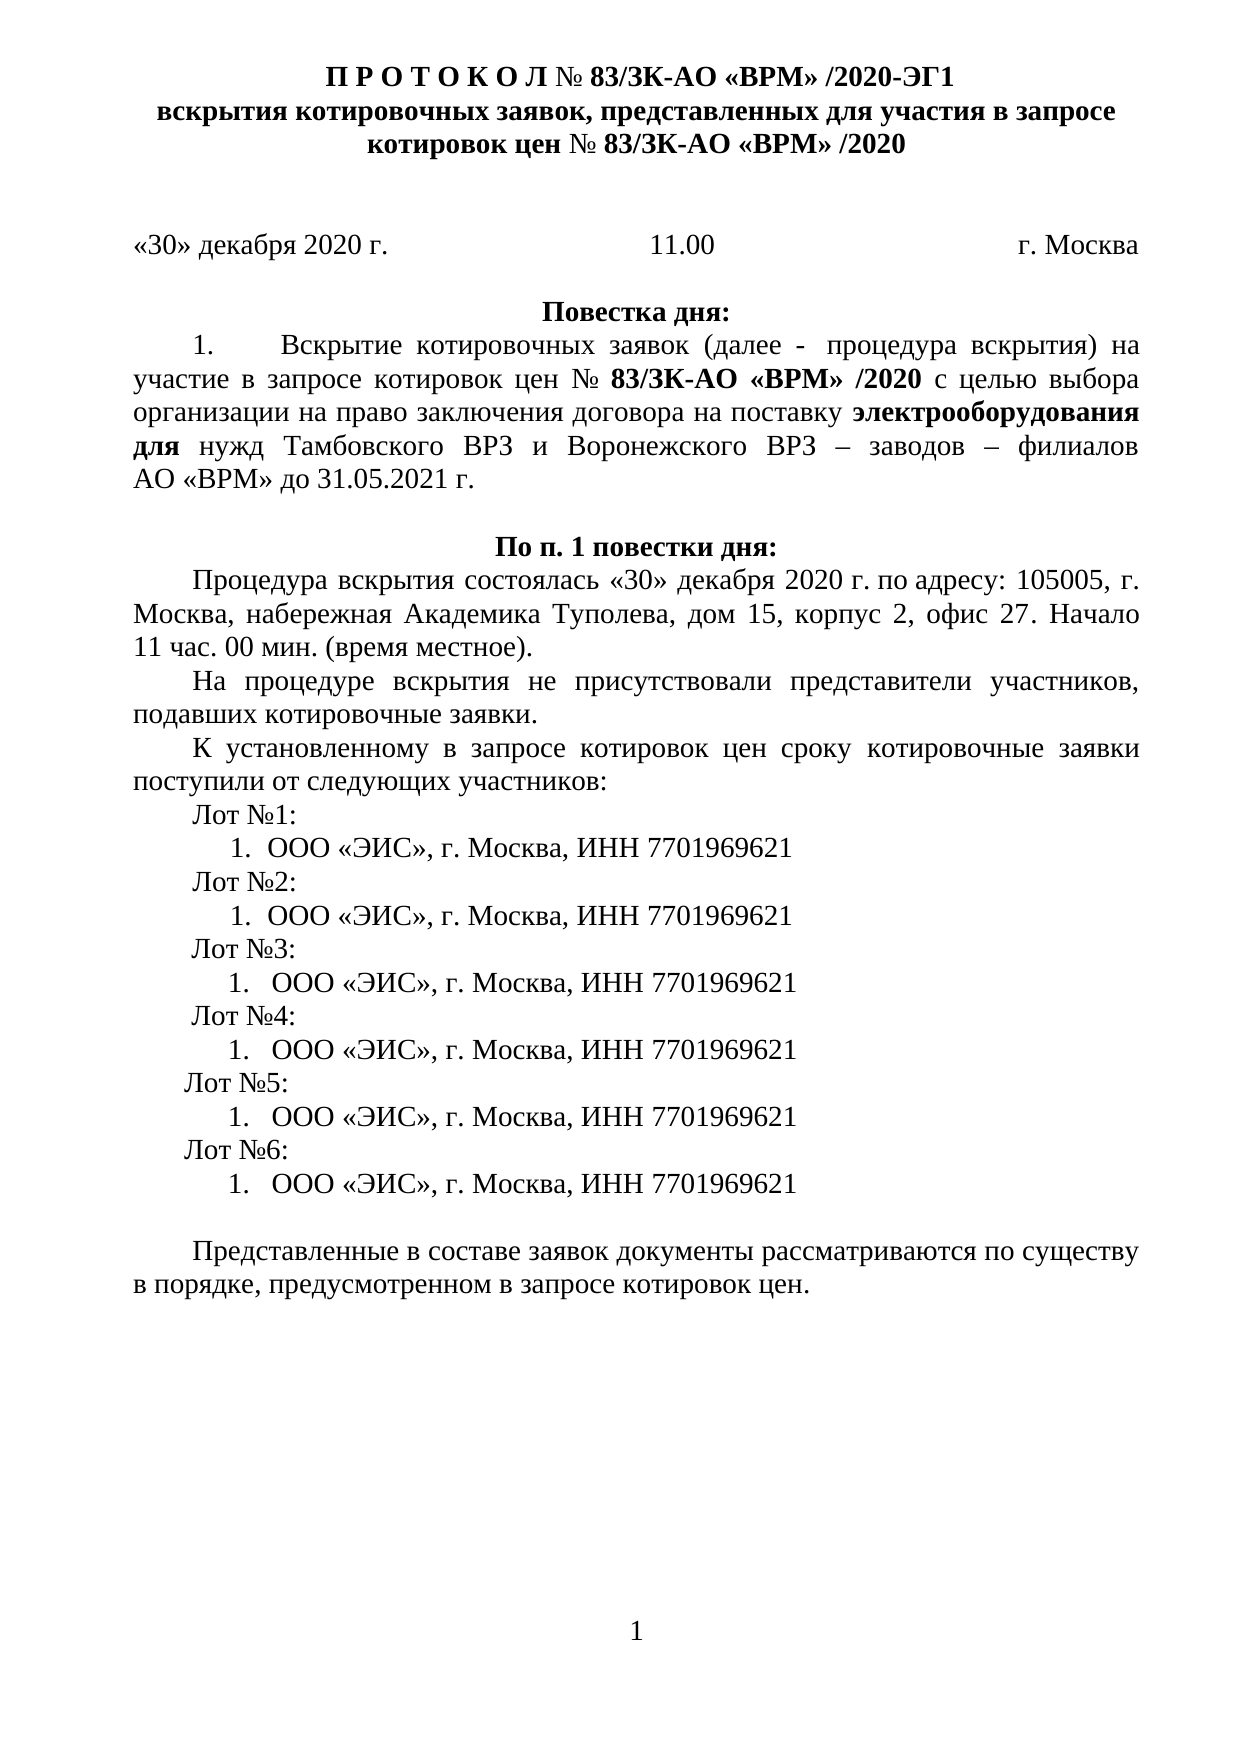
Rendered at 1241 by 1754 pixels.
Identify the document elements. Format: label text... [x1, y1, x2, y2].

text Лот №1: [133, 797, 1140, 831]
text Лот №6: [133, 1132, 1140, 1166]
text вскрытия котировочных заявок, представленных для участия в запросе котировок цен № 83/ЗК-АО «ВРМ» /2020 [133, 93, 1140, 160]
text 1. ООО «ЭИС», г. Москва, ИНН 7701969621 [133, 1099, 1140, 1132]
text Лот №3: [133, 931, 1140, 965]
text «30» декабря 2020 г. 11.00 г. Москва [133, 227, 1140, 260]
list ООО «ЭИС», г. Москва, ИНН 7701969621 [229, 898, 1140, 931]
text 1. ООО «ЭИС», г. Москва, ИНН 7701969621 [133, 965, 1140, 998]
text К установленному в запросе котировок цен сроку котировочные заявки поступили от следующих участников: [133, 730, 1140, 797]
text На процедуре вскрытия не присутствовали представители участников, подавших котировочные заявки. [133, 663, 1140, 730]
text Повестка дня: [133, 294, 1140, 327]
text Лот №4: [133, 998, 1140, 1032]
text 1. ООО «ЭИС», г. Москва, ИНН 7701969621 [133, 1166, 1140, 1199]
text Лот №5: [133, 1065, 1140, 1099]
text 1. ООО «ЭИС», г. Москва, ИНН 7701969621 [133, 1032, 1140, 1065]
text Представленные в составе заявок документы рассматриваются по существу в порядке, предусмотренном в запросе котировок цен. [133, 1233, 1140, 1300]
text Процедура вскрытия состоялась «30» декабря 2020 г. по адресу: 105005, г. Москва, набережная Академика Туполева, дом 15, корпус 2, офис 27. Начало 11 час. 00 мин. (время местное). [133, 562, 1140, 663]
text П Р О Т О К О Л № 83/ЗК-АО «ВРМ» /2020-ЭГ1 [133, 59, 1140, 93]
list ООО «ЭИС», г. Москва, ИНН 7701969621 [229, 831, 1140, 864]
text По п. 1 повестки дня: [133, 529, 1140, 562]
text 1. Вскрытие котировочных заявок (далее - процедура вскрытия) на участие в запросе котировок цен № 83/ЗК-АО «ВРМ» /2020 с целью выбора организации на право заключения договора на поставку электрооборудования для нужд Тамбовского ВРЗ и Воронежского ВРЗ – заводов – филиалов АО «ВРМ» до 31.05.2021 г. [133, 327, 1140, 495]
text Лот №2: [192, 864, 1140, 898]
